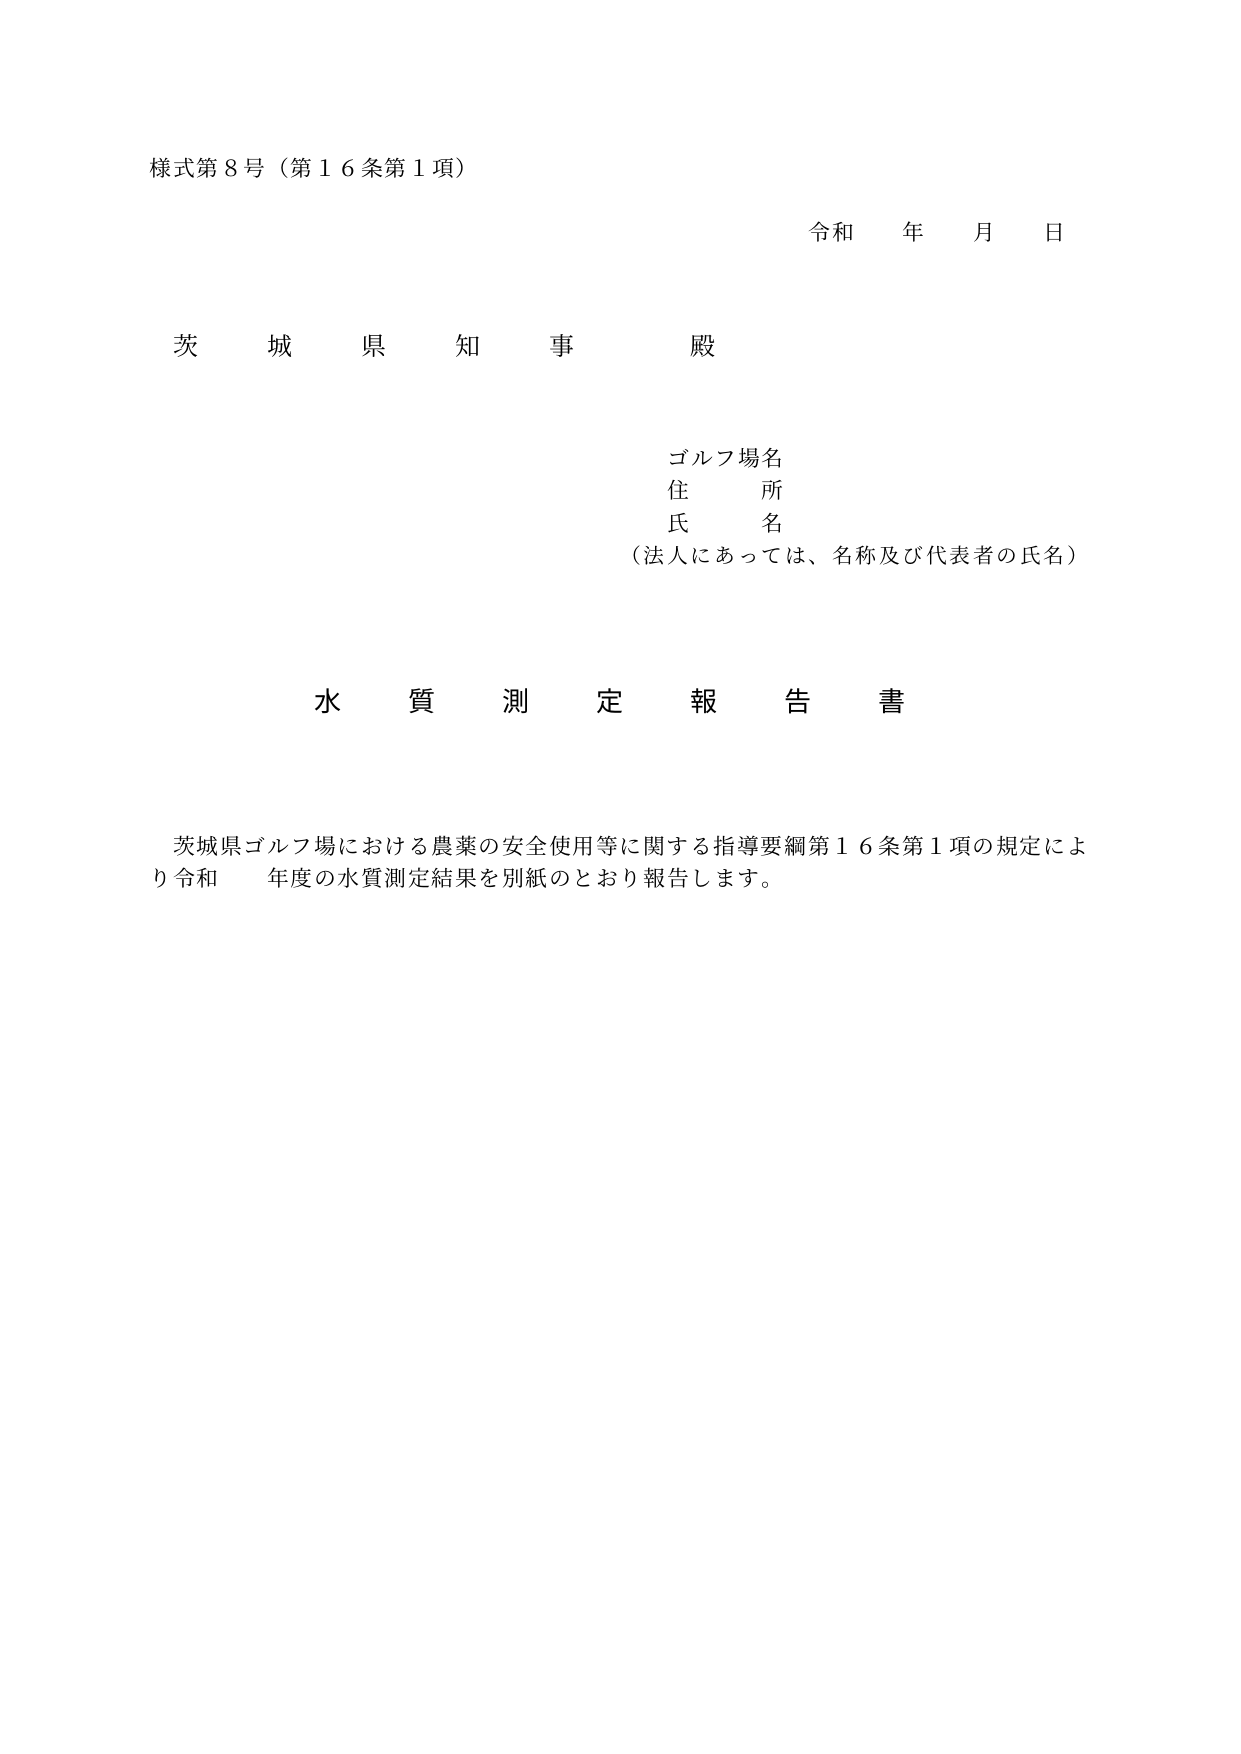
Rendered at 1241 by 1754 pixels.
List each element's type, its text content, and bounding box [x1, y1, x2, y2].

text 茨城県ゴルフ場における農薬の安全使用等に関する指導要綱第１６条第１項の規定により令和 年度の水質測定結果を別紙のとおり報告します。 [149, 828, 1091, 893]
text 茨 城 県 知 事 殿 [173, 312, 1091, 376]
text 水 質 測 定 報 告 書 [149, 667, 1091, 732]
text 様式第８号（第１６条第１項） [149, 150, 1091, 183]
text 令和 年 月 日 [149, 215, 1067, 247]
text （法人にあっては、名称及び代表者の氏名） [149, 538, 1091, 570]
text ゴルフ場名 [667, 441, 1091, 473]
text 住 所 [667, 473, 1091, 506]
text 氏 名 [667, 506, 1091, 538]
